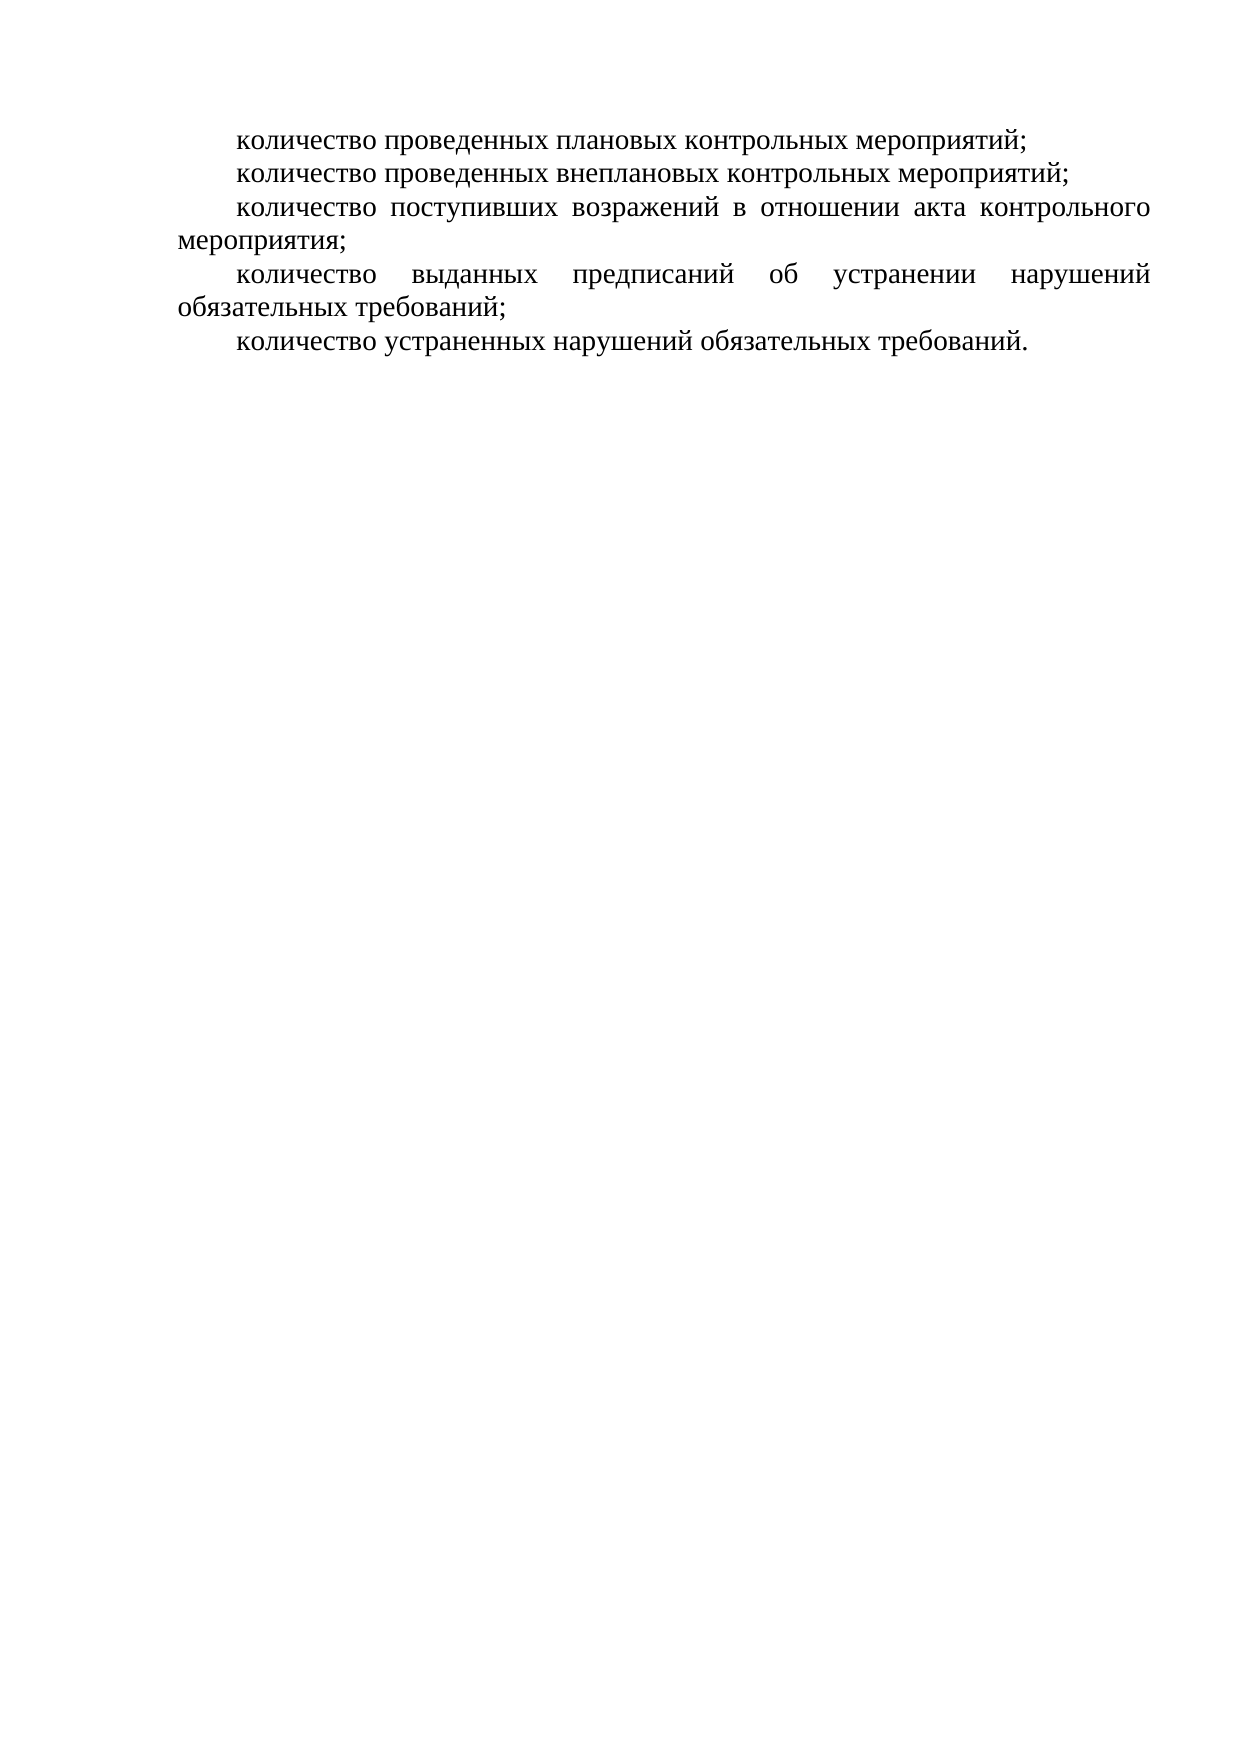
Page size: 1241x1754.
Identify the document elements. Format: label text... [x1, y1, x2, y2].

text количество проведенных плановых контрольных мероприятий; [177, 122, 1152, 155]
text количество выданных предписаний об устранении нарушений обязательных требований; [177, 256, 1152, 323]
text количество устраненных нарушений обязательных требований. [177, 323, 1152, 357]
text количество поступивших возражений в отношении акта контрольного мероприятия; [177, 189, 1152, 256]
text количество проведенных внеплановых контрольных мероприятий; [177, 155, 1152, 189]
